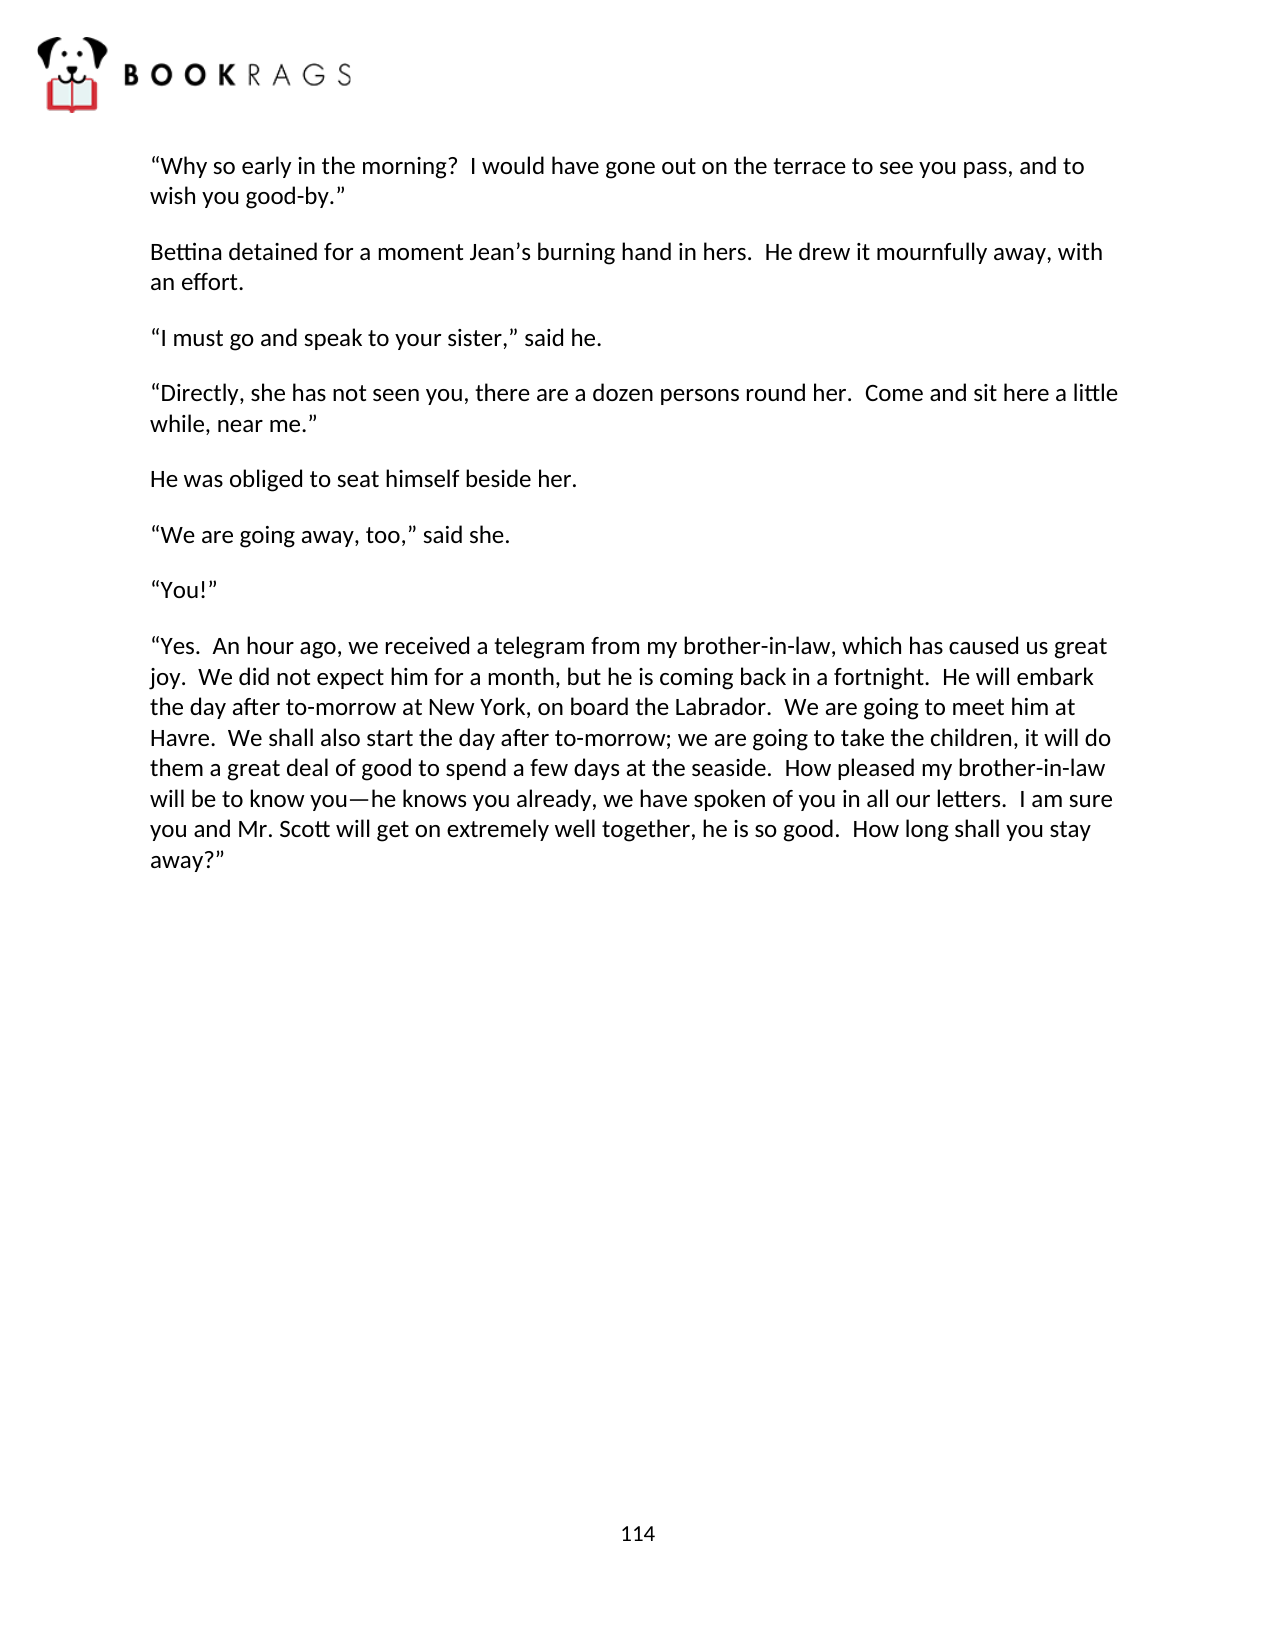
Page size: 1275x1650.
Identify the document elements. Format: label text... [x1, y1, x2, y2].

text Bettina detained for a moment Jean’s burning hand in hers. He drew it mournfully away, with an effort. [150, 236, 1125, 297]
text “Yes. An hour ago, we received a telegram from my brother-in-law, which has caused us great joy. We did not expect him for a month, but he is coming back in a fortnight. He will embark the day after to-morrow at New York, on board the Labrador. We are going to meet him at Havre. We shall also start the day after to-morrow; we are going to take the children, it will do them a great deal of good to spend a few days at the seaside. How pleased my brother-in-law will be to know you—­he knows you already, we have spoken of you in all our letters. I am sure you and Mr. Scott will get on extremely well together, he is so good. How long shall you stay away?” [150, 630, 1125, 874]
text “You!” [150, 575, 1125, 605]
picture [37, 37, 351, 113]
text “I must go and speak to your sister,” said he. [150, 322, 1125, 353]
text “Why so early in the morning? I would have gone out on the terrace to see you pass, and to wish you good-by.” [150, 150, 1125, 211]
text He was obliged to seat himself beside her. [150, 464, 1125, 494]
text “We are going away, too,” said she. [150, 519, 1125, 550]
text “Directly, she has not seen you, there are a dozen persons round her. Come and sit here a little while, near me.” [150, 378, 1125, 439]
